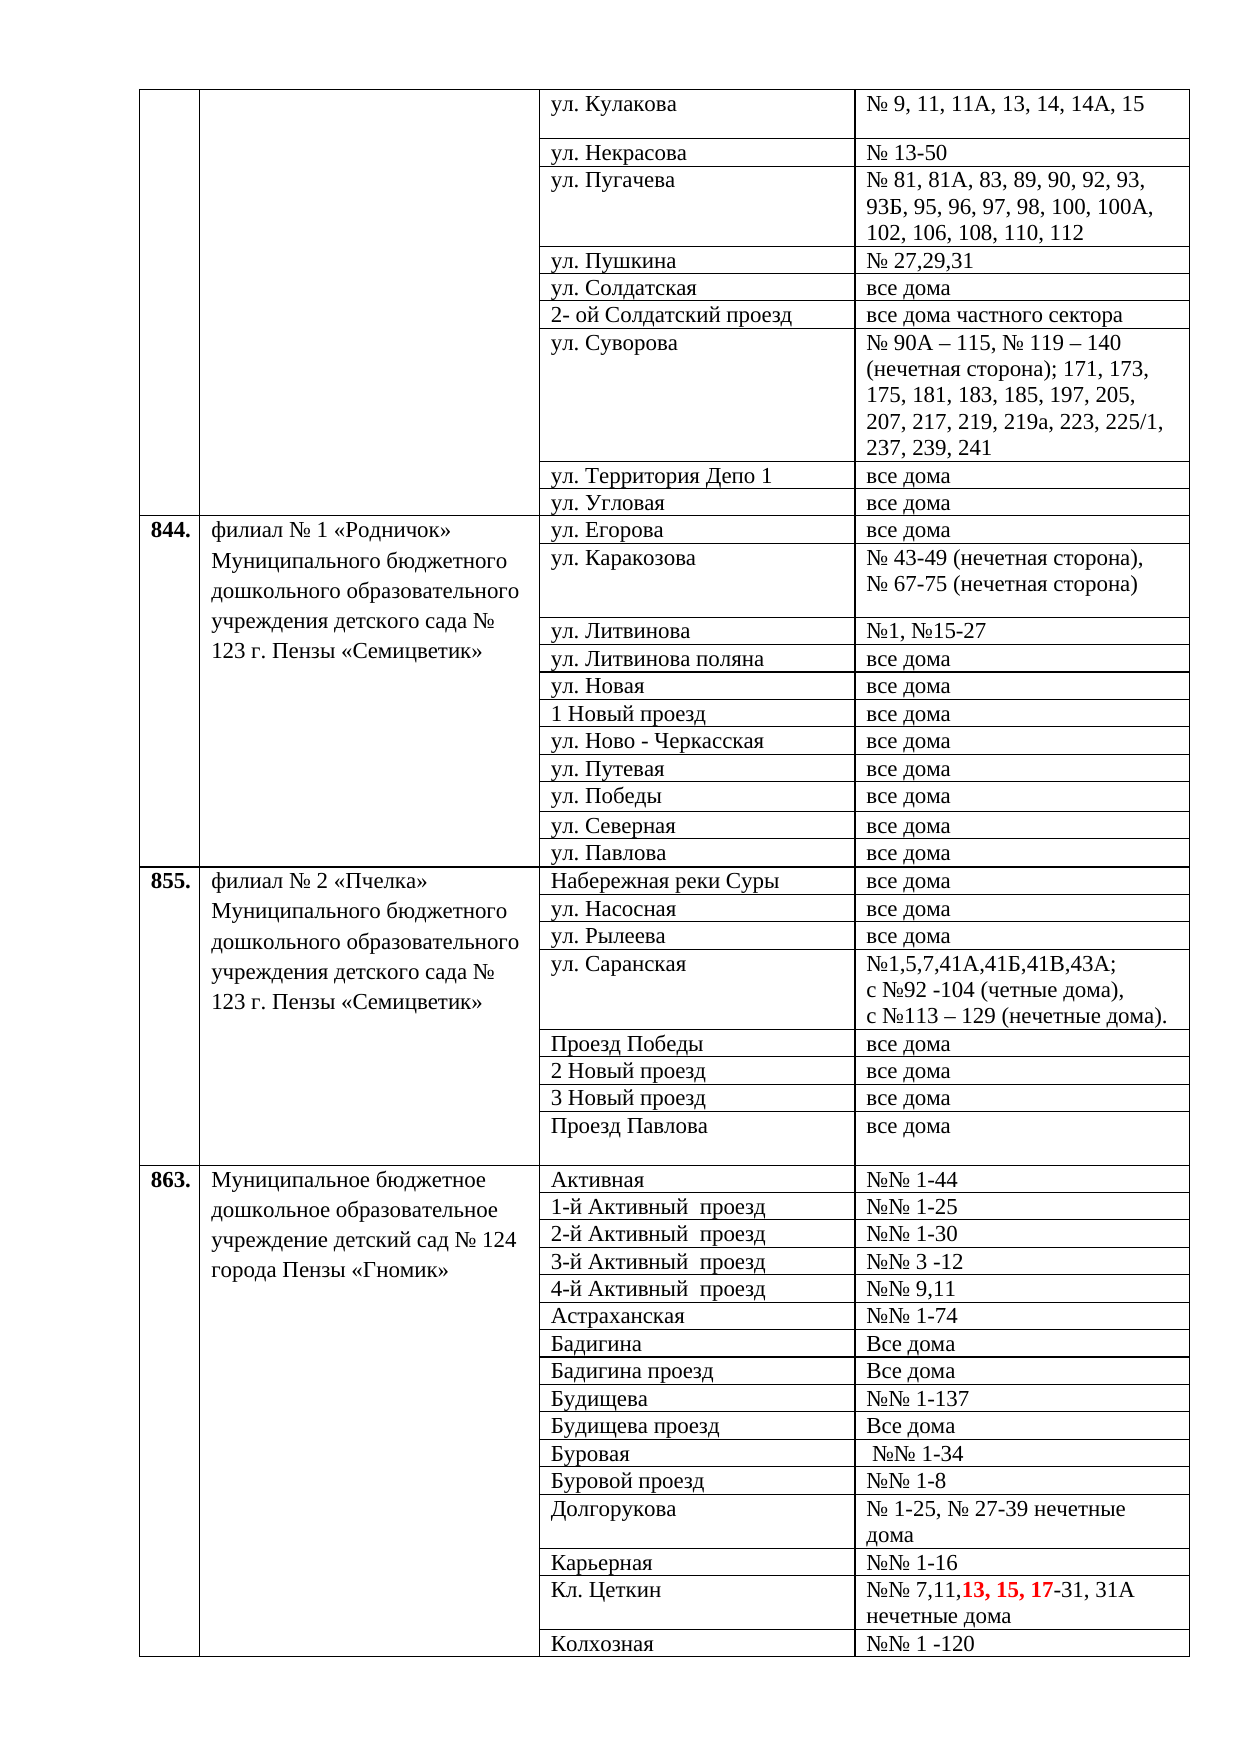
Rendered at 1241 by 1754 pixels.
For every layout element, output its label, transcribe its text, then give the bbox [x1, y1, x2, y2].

table_cell все дома [856, 1085, 1189, 1111]
table_cell ул. Кулакова [540, 90, 854, 138]
table_cell № 13-50 [856, 139, 1189, 166]
table_cell № 27,29,31 [856, 247, 1189, 273]
table_cell ул. Угловая [540, 489, 854, 515]
table_cell Все дома [856, 1412, 1189, 1438]
table_cell № 81, 81А, 83, 89, 90, 92, 93, 93Б, 95, 96, 97, 98, 100, 100А, 102, 106, 108, 110, 112 [856, 167, 1189, 246]
table_cell № 1-25, № 27-39 нечетные дома [856, 1495, 1189, 1548]
table_cell 1 Новый проезд [540, 700, 854, 726]
table_cell Астраханская [540, 1303, 854, 1329]
table_cell все дома [856, 895, 1189, 921]
table_cell [140, 516, 199, 866]
table_cell №1,5,7,41А,41Б,41В,43А; с №92 -104 (четные дома), с №113 – 129 (нечетные дома). [856, 950, 1189, 1029]
table_cell ул. Суворова [540, 329, 854, 461]
table_cell Бадигина [540, 1330, 854, 1356]
table_cell Будищева [540, 1385, 854, 1411]
table_cell все дома [856, 1112, 1189, 1164]
table_cell ул. Новая [540, 673, 854, 699]
table_cell Проезд Победы [540, 1030, 854, 1056]
table_cell все дома [856, 755, 1189, 781]
table_cell все дома [856, 673, 1189, 699]
table_cell ул. Рылеева [540, 922, 854, 948]
table_cell ул. Путевая [540, 755, 854, 781]
table_cell все дома [856, 922, 1189, 948]
table_cell Буровой проезд [540, 1467, 854, 1494]
table_cell ул. Литвинова [540, 618, 854, 644]
table_cell Муниципальное бюджетное дошкольное образовательное учреждение детский сад № 124 города Пензы «Гномик» [200, 1166, 539, 1656]
table_cell №№ 1 -120 [856, 1630, 1189, 1656]
table_cell все дома [856, 727, 1189, 753]
table_cell ул. Павлова [540, 839, 854, 866]
table_cell Будищева проезд [540, 1412, 854, 1438]
table_cell филиал № 2 «Пчелка» Муниципального бюджетного дошкольного образовательного учреждения детского сада № 123 г. Пензы «Семицветик» [200, 868, 539, 1164]
table_cell все дома [856, 489, 1189, 515]
table_cell ул. Пушкина [540, 247, 854, 273]
table_cell все дома [856, 516, 1189, 543]
table_cell все дома [856, 868, 1189, 894]
table_cell ул. Пугачева [540, 167, 854, 246]
table_cell 1-й Активный проезд [540, 1193, 854, 1219]
table_cell №№ 1-25 [856, 1193, 1189, 1219]
table_cell [140, 1166, 199, 1656]
table_cell 2- ой Солдатский проезд [540, 301, 854, 328]
table_cell 4-й Активный проезд [540, 1275, 854, 1302]
table_cell ул. Литвинова поляна [540, 645, 854, 671]
table_cell ул. Егорова [540, 516, 854, 543]
table_cell [140, 868, 199, 1164]
table_cell Карьерная [540, 1549, 854, 1575]
table_cell ул. Насосная [540, 895, 854, 921]
table_cell ул. Ново - Черкасская [540, 727, 854, 753]
table_cell ул. Некрасова [540, 139, 854, 166]
table_cell № 90А – 115, № 119 – 140 (нечетная сторона); 171, 173, 175, 181, 183, 185, 197, 205, 207, 217, 219, 219а, 223, 225/1, 237, 239, 241 [856, 329, 1189, 461]
table_cell ул. Территория Депо 1 [540, 462, 854, 488]
table_cell №№ 9,11 [856, 1275, 1189, 1302]
table_cell 3-й Активный проезд [540, 1248, 854, 1274]
table_cell №1, №15-27 [856, 618, 1189, 644]
table_cell №№ 3 -12 [856, 1248, 1189, 1274]
table_cell ул. Саранская [540, 950, 854, 1029]
table_cell 2-й Активный проезд [540, 1220, 854, 1247]
table_cell №№ 1-16 [856, 1549, 1189, 1575]
table_cell все дома [856, 274, 1189, 300]
table_cell №№ 1-30 [856, 1220, 1189, 1247]
table_cell Буровая [540, 1440, 854, 1466]
table_cell Проезд Павлова [540, 1112, 854, 1164]
table_cell 2 Новый проезд [540, 1057, 854, 1083]
table_cell № 43-49 (нечетная сторона), № 67-75 (нечетная сторона) [856, 544, 1189, 617]
table_cell ул. Победы [540, 782, 854, 811]
table_cell все дома [856, 700, 1189, 726]
table_cell №№ 1-137 [856, 1385, 1189, 1411]
table_cell №№ 7,11,13, 15, 17-31, 31А нечетные дома [856, 1576, 1189, 1629]
table_cell все дома [856, 1030, 1189, 1056]
table_cell все дома [856, 812, 1189, 838]
table_cell все дома [856, 839, 1189, 866]
table_cell филиал № 1 «Родничок» Муниципального бюджетного дошкольного образовательного учреждения детского сада № 123 г. Пензы «Семицветик» [200, 516, 539, 866]
table_cell все дома [856, 782, 1189, 811]
table_cell Все дома [856, 1330, 1189, 1356]
table_cell все дома частного сектора [856, 301, 1189, 328]
table_cell все дома [856, 1057, 1189, 1083]
table_cell ул. Каракозова [540, 544, 854, 617]
table_cell Все дома [856, 1358, 1189, 1384]
table_cell Активная [540, 1166, 854, 1192]
table_cell ул. Солдатская [540, 274, 854, 300]
table_cell все дома [856, 462, 1189, 488]
table_cell №№ 1-8 [856, 1467, 1189, 1494]
table_cell Бадигина проезд [540, 1358, 854, 1384]
table_cell Набережная реки Суры [540, 868, 854, 894]
table_cell ул. Северная [540, 812, 854, 838]
table_cell № 9, 11, 11А, 13, 14, 14А, 15 [856, 90, 1189, 138]
table_cell Кл. Цеткин [540, 1576, 854, 1629]
table_cell 3 Новый проезд [540, 1085, 854, 1111]
table_cell №№ 1-34 [856, 1440, 1189, 1466]
table_cell Долгорукова [540, 1495, 854, 1548]
table_cell Колхозная [540, 1630, 854, 1656]
table_cell №№ 1-74 [856, 1303, 1189, 1329]
table_cell все дома [856, 645, 1189, 671]
table_cell №№ 1-44 [856, 1166, 1189, 1192]
